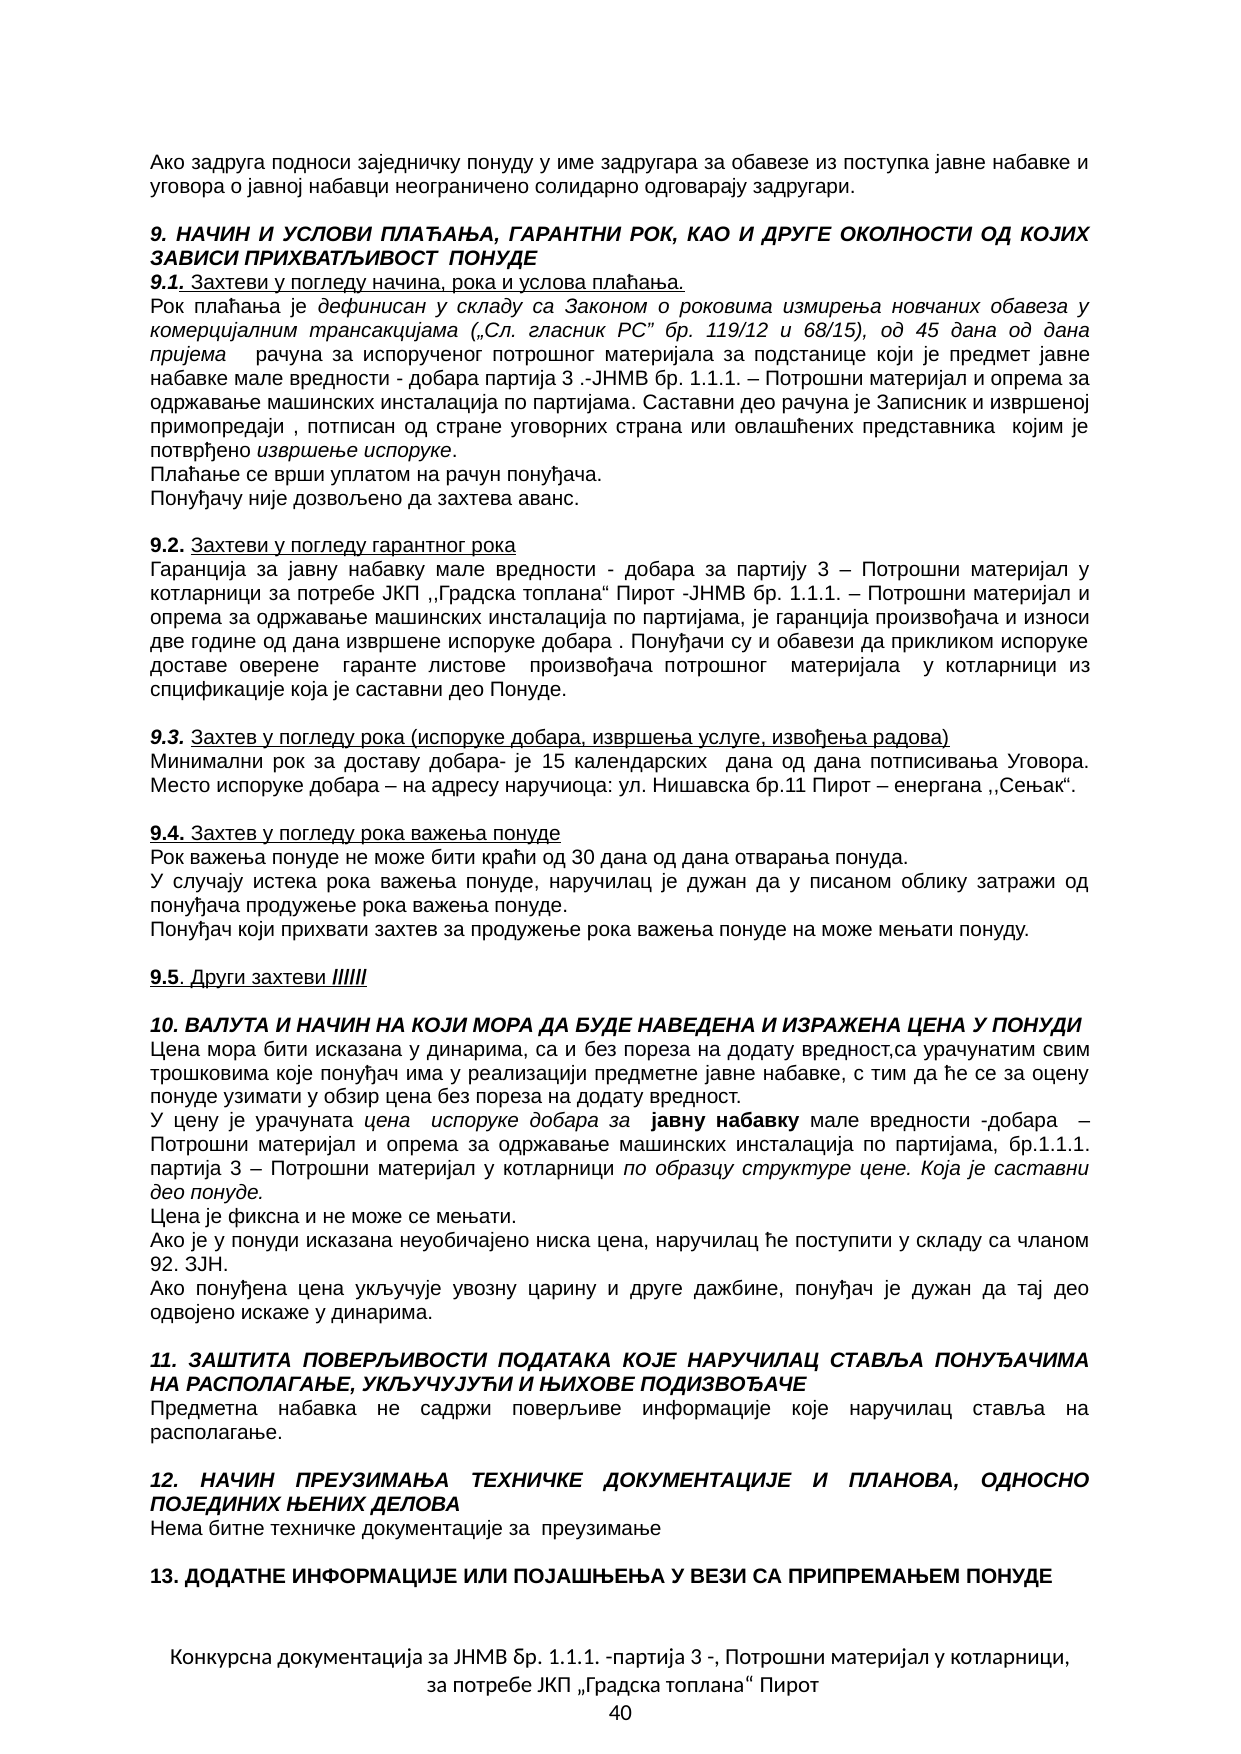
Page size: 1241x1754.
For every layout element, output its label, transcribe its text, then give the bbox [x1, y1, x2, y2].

text Понуђачу није дозвољено да захтева аванс. [150, 485, 1090, 509]
text Рок важења понуде не може бити краћи од 30 дана од дана отварања понуда. [150, 845, 1090, 869]
text 12. НАЧИН ПРЕУЗИМАЊА ТЕХНИЧКЕ ДОКУМЕНТАЦИЈЕ И ПЛАНОВА, ОДНОСНО ПОЈЕДИНИХ ЊЕНИХ ДЕЛОВА [150, 1468, 1090, 1516]
text 9.2. Захтеви у погледу гарантног рока [150, 533, 1090, 557]
text Нема битне техничке документације за преузимање [150, 1516, 1090, 1539]
text Гаранција за јавну набавку мале вредности - добара за партију 3 – Потрошни материјал у котларници за потребе ЈКП ,,Градска топлана“ Пирот -ЈНМВ бр. 1.1.1. – Потрошни материјал и опрема за одржавање машинских инсталација по партијама, је гаранција произвођача и износи две године од дана извршене испоруке добара . Понуђачи су и обавези да прикликом испоруке доставе оверене гаранте листове произвођача потрошног материјала у котларници из спцификације која је саставни део Понуде. [150, 557, 1090, 701]
text 9.4. Захтев у погледу рока важења понуде [150, 821, 1090, 845]
text Плаћање се врши уплатом на рачун понуђача. [150, 461, 1090, 485]
text 9.5. Други захтеви ////// [150, 964, 1090, 988]
text Понуђач који прихвати захтев за продужење рока важења понуде на може мењати понуду. [150, 917, 1090, 941]
text Ако задруга подноси заједничку понуду у име задругара за обавезе из поступка јавне набавке и уговора о јавној набавци неограничено солидарно одговарају задругари. [150, 150, 1090, 198]
text Минимални рок за доставу добара- је 15 календарских дана од дана потписивања Уговора. Место испоруке добара – на адресу наручиоца: ул. Нишавска бр.11 Пирот – енергана ,,Сењак“. [150, 749, 1090, 797]
text 9.3. Захтев у погледу рока (испоруке добара, извршења услуге, извођења радова) [150, 725, 1090, 749]
text Ако је у понуди исказана неуобичајено ниска цена, наручилац ће поступити у складу са чланом 92. ЗЈН. [150, 1228, 1090, 1276]
text 13. ДОДАТНЕ ИНФОРМАЦИЈЕ ИЛИ ПОЈАШЊЕЊА У ВЕЗИ СА ПРИПРЕМАЊЕМ ПОНУДЕ [150, 1563, 1090, 1587]
text Рок плаћања је дефинисан у складу са Законом о роковима измирења новчаних обавеза у комерцијалним трансакцијама („Сл. гласник РС” бр. 119/12 и 68/15), од 45 дана од дана пријема рачуна за испорученог потрошног материјала за подстанице који је предмет јавне набавке мале вредности - добара партија 3 .-ЈНМВ бр. 1.1.1. – Потрошни материјал и опрема за одржавање машинских инсталација по партијама. Саставни део рачуна је Записник и извршеној примопредаји , потписан од стране уговорних страна или овлашћених представника којим је потврђено извршење испоруке. [150, 294, 1090, 461]
text У случају истека рока важења понуде, наручилац је дужан да у писаном облику затражи од понуђача продужење рока важења понуде. [150, 869, 1090, 917]
text Цена је фиксна и не може се мењати. [150, 1204, 1090, 1228]
text 9. НАЧИН И УСЛОВИ ПЛАЋАЊА, ГАРАНТНИ РОК, КАО И ДРУГЕ ОКОЛНОСТИ ОД КОЈИХ ЗАВИСИ ПРИХВАТЉИВОСТ ПОНУДЕ [150, 222, 1090, 270]
text Цена мора бити исказана у динарима, са и без пореза на додату вредност,са урачунатим свим трошковима које понуђач има у реализацији предметне јавне набавке, с тим да ће се за оцену понуде узимати у обзир цена без пореза на додату вредност. [150, 1036, 1090, 1108]
text 10. ВАЛУТА И НАЧИН НА КОЈИ МОРА ДА БУДЕ НАВЕДЕНА И ИЗРАЖЕНА ЦЕНА У ПОНУДИ [150, 1012, 1090, 1036]
text Предметна набавка не садржи поверљиве информације које наручилац ставља на располагање. [150, 1396, 1090, 1444]
text Ако понуђена цена укључује увозну царину и друге дажбине, понуђач је дужан да тај део одвојено искаже у динарима. [150, 1276, 1090, 1324]
text 9.1. Захтеви у погледу начина, рока и услова плаћања. [150, 270, 1090, 294]
text У цену је урачуната цена испоруке добара за јавну набавку мале вредности -добара – Потрошни материјал и опрема за одржавање машинских инсталација по партијама, бр.1.1.1. партија 3 – Потрошни материјал у котларници по образцу структуре цене. Која је саставни део понуде. [150, 1108, 1090, 1204]
text 11. ЗАШТИТА ПОВЕРЉИВОСТИ ПОДАТАКА КОЈЕ НАРУЧИЛАЦ СТАВЉА ПОНУЂАЧИМА НА РАСПОЛАГАЊЕ, УКЉУЧУЈУЋИ И ЊИХОВЕ ПОДИЗВОЂАЧЕ [150, 1348, 1090, 1396]
